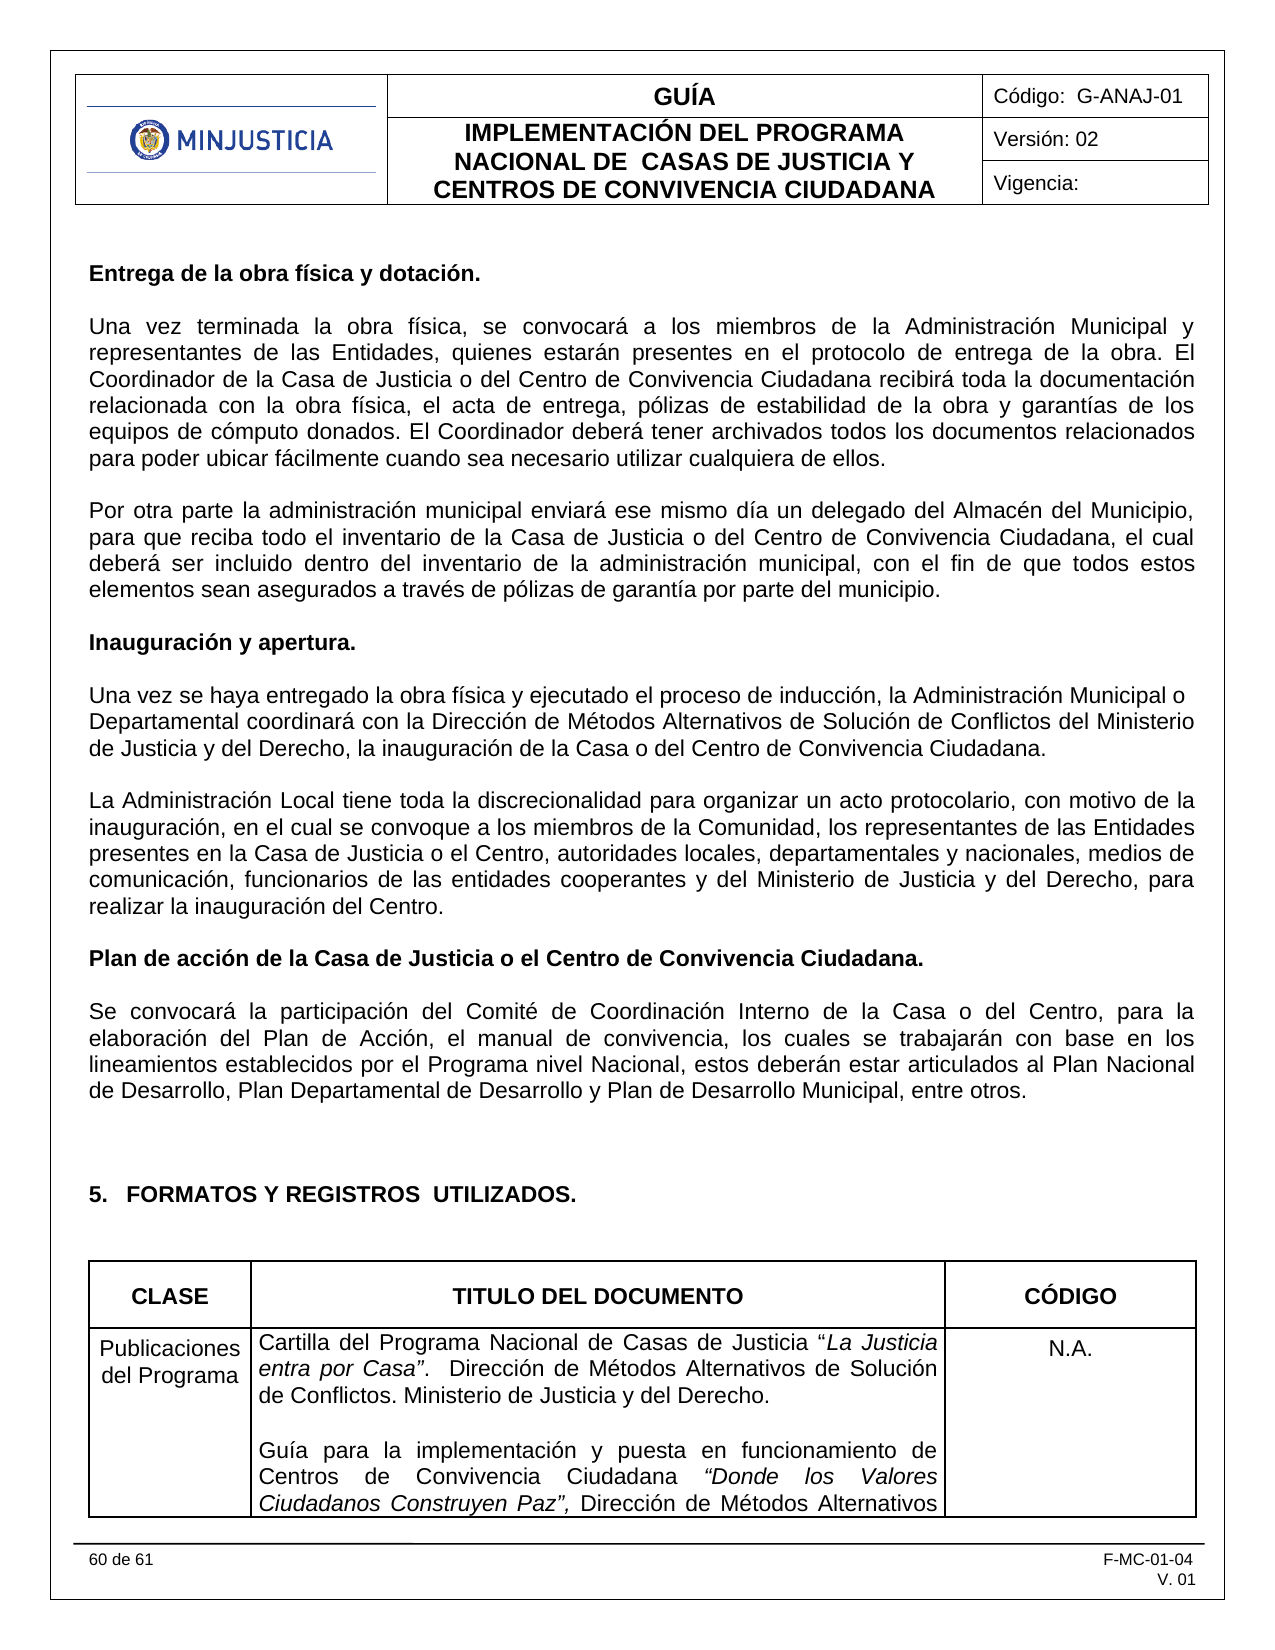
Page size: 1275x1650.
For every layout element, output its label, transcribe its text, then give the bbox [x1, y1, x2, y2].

text Una vez se haya entregado la obra física y ejecutado el proceso de inducción, la Administración Municipal o [89, 682, 1196, 708]
text La Administración Local tiene toda la discrecionalidad para organizar un acto protocolario, con motivo de la inauguración, en el cual se convoque a los miembros de la Comunidad, los representantes de las Entidades presentes en la Casa de Justicia o el Centro, autoridades locales, departamentales y nacionales, medios de comunicación, funcionarios de las entidades cooperantes y del Ministerio de Justicia y del Derecho, para realizar la inauguración del Centro. [89, 787, 1196, 919]
text Inauguración y apertura. [89, 629, 1196, 656]
list FORMATOS Y REGISTROS UTILIZADOS. [89, 1181, 1196, 1207]
text Se convocará la participación del Comité de Coordinación Interno de la Casa o del Centro, para la elaboración del Plan de Acción, el manual de convivencia, los cuales se trabajarán con base en los lineamientos establecidos por el Programa nivel Nacional, estos deberán estar articulados al Plan Nacional de Desarrollo, Plan Departamental de Desarrollo y Plan de Desarrollo Municipal, entre otros. [89, 998, 1196, 1103]
picture [86, 106, 376, 173]
table_header CÓDIGO [946, 1262, 1195, 1327]
table_header TITULO DEL DOCUMENTO [252, 1262, 944, 1327]
table_header CLASE [90, 1262, 250, 1327]
text Departamental coordinará con la Dirección de Métodos Alternativos de Solución de Conflictos del Ministerio de Justicia y del Derecho, la inauguración de la Casa o del Centro de Convivencia Ciudadana. [89, 708, 1196, 761]
table_cell Publicaciones del Programa [90, 1329, 250, 1516]
text Una vez terminada la obra física, se convocará a los miembros de la Administración Municipal y representantes de las Entidades, quienes estarán presentes en el protocolo de entrega de la obra. El Coordinador de la Casa de Justicia o del Centro de Convivencia Ciudadana recibirá toda la documentación relacionada con la obra física, el acta de entrega, pólizas de estabilidad de la obra y garantías de los equipos de cómputo donados. El Coordinador deberá tener archivados todos los documentos relacionados para poder ubicar fácilmente cuando sea necesario utilizar cualquiera de ellos. [89, 313, 1196, 471]
text Por otra parte la administración municipal enviará ese mismo día un delegado del Almacén del Municipio, para que reciba todo el inventario de la Casa de Justicia o del Centro de Convivencia Ciudadana, el cual deberá ser incluido dentro del inventario de la administración municipal, con el fin de que todos estos elementos sean asegurados a través de pólizas de garantía por parte del municipio. [89, 497, 1196, 603]
table_cell N.A. [946, 1329, 1195, 1516]
text Entrega de la obra física y dotación. [89, 260, 1196, 287]
text Plan de acción de la Casa de Justicia o el Centro de Convivencia Ciudadana. [89, 945, 1196, 972]
